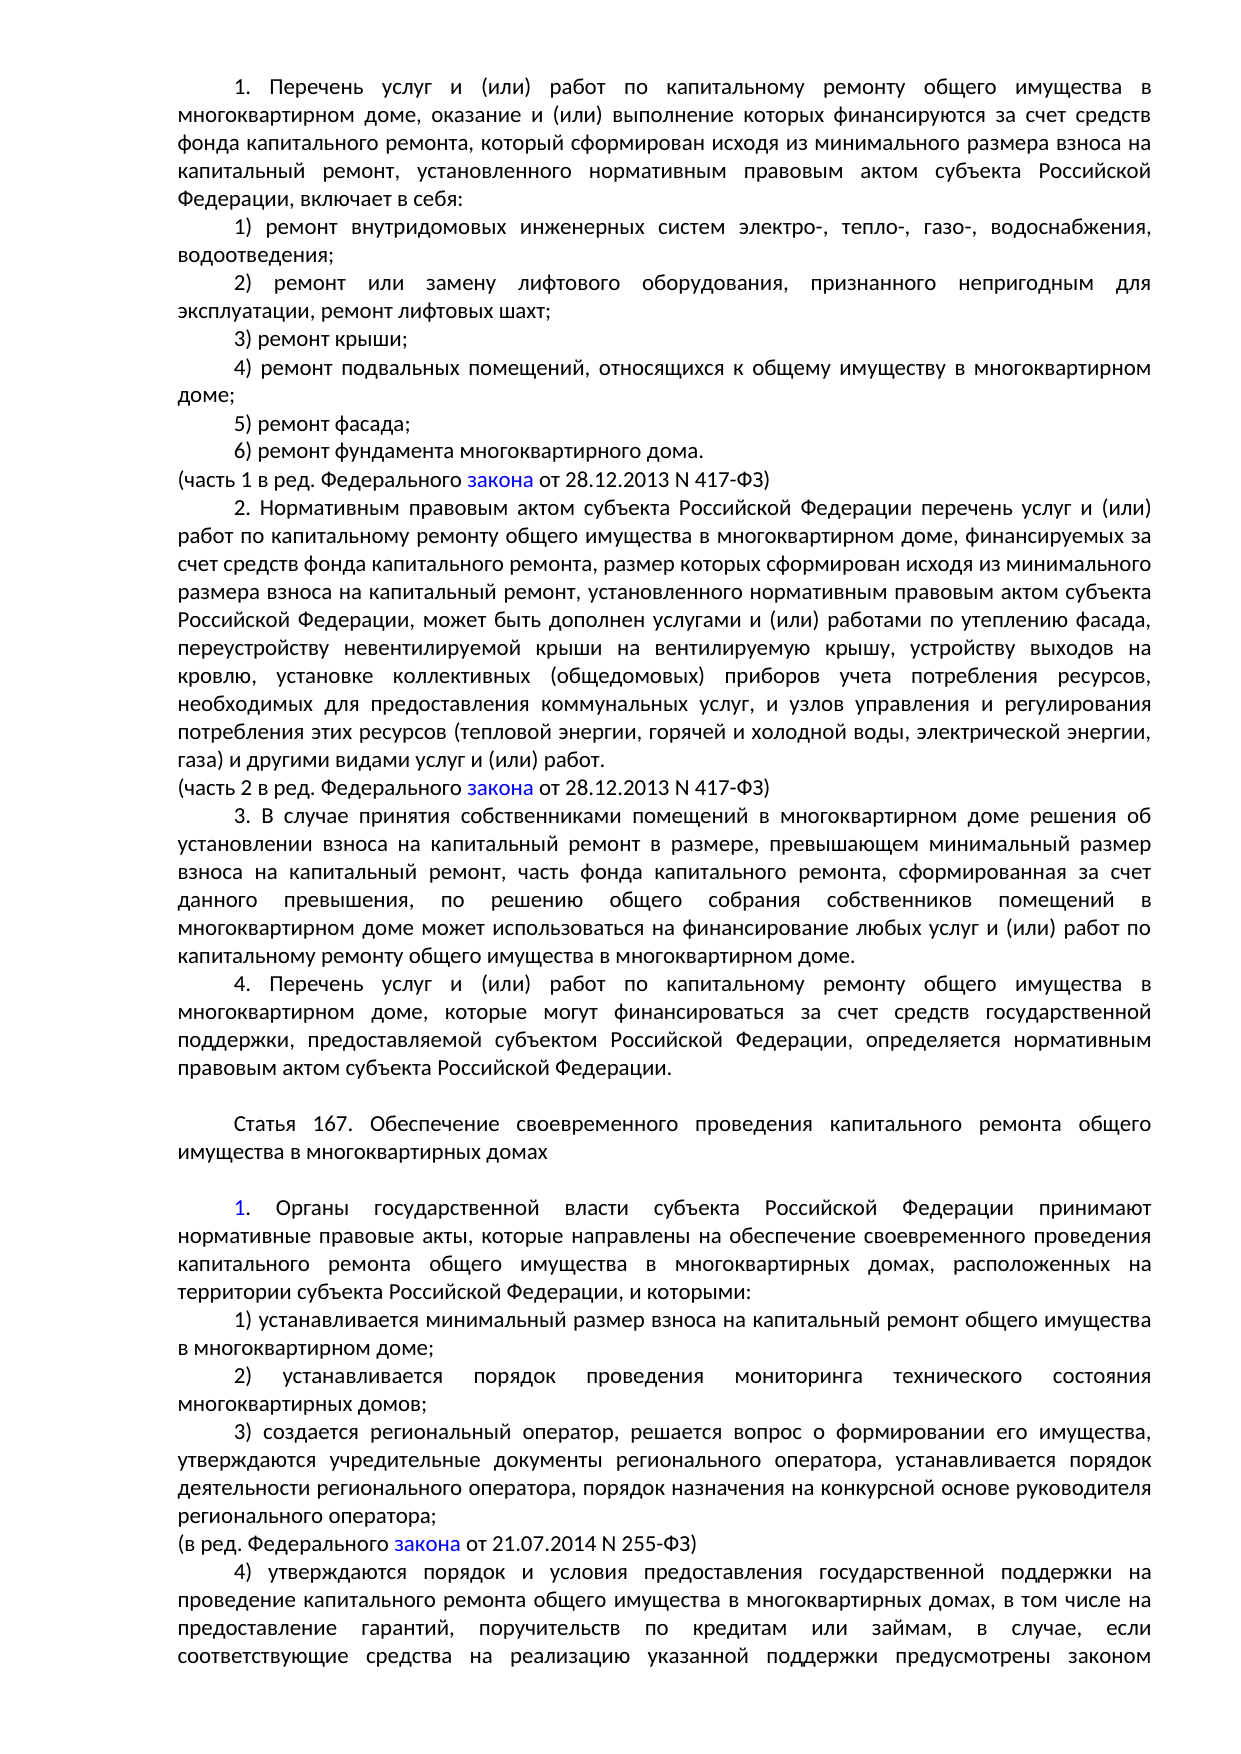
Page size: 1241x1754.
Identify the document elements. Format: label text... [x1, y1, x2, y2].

text 2) ремонт или замену лифтового оборудования, признанного непригодным для эксплуатации, ремонт лифтовых шахт; [177, 268, 1152, 324]
text 3) создается региональный оператор, решается вопрос о формировании его имущества, утверждаются учредительные документы регионального оператора, устанавливается порядок деятельности регионального оператора, порядок назначения на конкурсной основе руководителя регионального оператора; [177, 1417, 1152, 1529]
text 2. Нормативным правовым актом субъекта Российской Федерации перечень услуг и (или) работ по капитальному ремонту общего имущества в многоквартирном доме, финансируемых за счет средств фонда капитального ремонта, размер которых сформирован исходя из минимального размера взноса на капитальный ремонт, установленного нормативным правовым актом субъекта Российской Федерации, может быть дополнен услугами и (или) работами по утеплению фасада, переустройству невентилируемой крыши на вентилируемую крышу, устройству выходов на кровлю, установке коллективных (общедомовых) приборов учета потребления ресурсов, необходимых для предоставления коммунальных услуг, и узлов управления и регулирования потребления этих ресурсов (тепловой энергии, горячей и холодной воды, электрической энергии, газа) и другими видами услуг и (или) работ. [177, 493, 1152, 773]
text 2) устанавливается порядок проведения мониторинга технического состояния многоквартирных домов; [177, 1361, 1152, 1417]
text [177, 1557, 1152, 1669]
text 6) ремонт фундамента многоквартирного дома. [177, 437, 1152, 465]
text 1. Органы государственной власти субъекта Российской Федерации принимают нормативные правовые акты, которые направлены на обеспечение своевременного проведения капитального ремонта общего имущества в многоквартирных домах, расположенных на территории субъекта Российской Федерации, и которыми: [177, 1193, 1152, 1305]
text 3) ремонт крыши; [177, 324, 1152, 353]
text 1) ремонт внутридомовых инженерных систем электро-, тепло-, газо-, водоснабжения, водоотведения; [177, 212, 1152, 268]
text 1. Перечень услуг и (или) работ по капитальному ремонту общего имущества в многоквартирном доме, оказание и (или) выполнение которых финансируются за счет средств фонда капитального ремонта, который сформирован исходя из минимального размера взноса на капитальный ремонт, установленного нормативным правовым актом субъекта Российской Федерации, включает в себя: [177, 72, 1152, 212]
text 4. Перечень услуг и (или) работ по капитальному ремонту общего имущества в многоквартирном доме, которые могут финансироваться за счет средств государственной поддержки, предоставляемой субъектом Российской Федерации, определяется нормативным правовым актом субъекта Российской Федерации. [177, 969, 1152, 1081]
text (часть 1 в ред. Федерального закона от 28.12.2013 N 417-ФЗ) [177, 465, 1152, 493]
text 3. В случае принятия собственниками помещений в многоквартирном доме решения об установлении взноса на капитальный ремонт в размере, превышающем минимальный размер взноса на капитальный ремонт, часть фонда капитального ремонта, сформированная за счет данного превышения, по решению общего собрания собственников помещений в многоквартирном доме может использоваться на финансирование любых услуг и (или) работ по капитальному ремонту общего имущества в многоквартирном доме. [177, 801, 1152, 969]
text 4) ремонт подвальных помещений, относящихся к общему имуществу в многоквартирном доме; [177, 353, 1152, 409]
text 5) ремонт фасада; [177, 409, 1152, 437]
text (часть 2 в ред. Федерального закона от 28.12.2013 N 417-ФЗ) [177, 773, 1152, 801]
text Статья 167. Обеспечение своевременного проведения капитального ремонта общего имущества в многоквартирных домах [177, 1109, 1152, 1165]
text 1) устанавливается минимальный размер взноса на капитальный ремонт общего имущества в многоквартирном доме; [177, 1305, 1152, 1361]
text (в ред. Федерального закона от 21.07.2014 N 255-ФЗ) [177, 1529, 1152, 1557]
